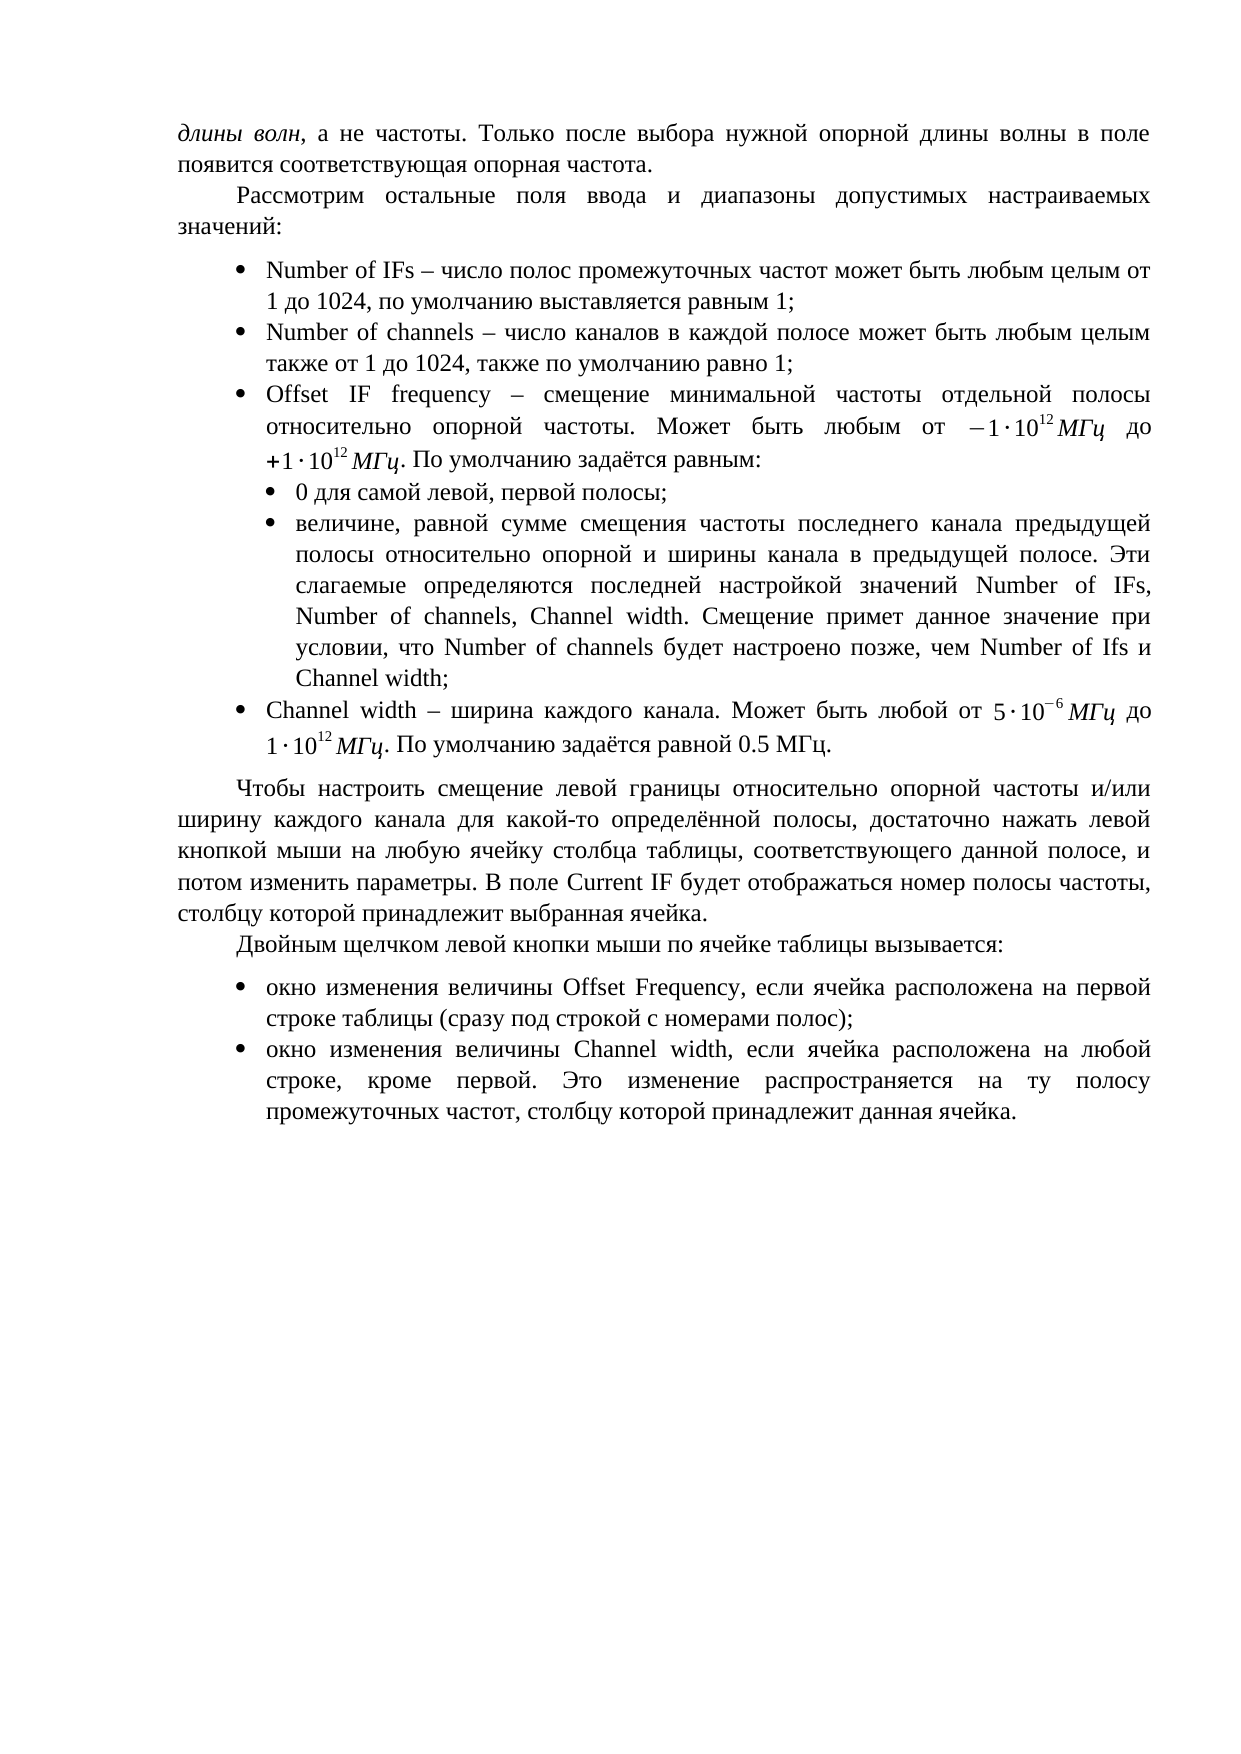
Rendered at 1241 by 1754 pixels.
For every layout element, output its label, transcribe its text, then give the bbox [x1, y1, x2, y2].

list 0 для самой левой, первой полосы; [266, 477, 1152, 506]
text Чтобы настроить смещение левой границы относительно опорной частоты и/или ширину каждого канала для какой-то определённой полосы, достаточно нажать левой кнопкой мыши на любую ячейку столбца таблицы, соответствующего данной полосе, и потом изменить параметры. В поле Current IF будет отображаться номер полосы частоты, столбцу которой принадлежит выбранная ячейка. [177, 773, 1152, 926]
list величине, равной сумме смещения частоты последнего канала предыдущей полосы относительно опорной и ширины канала в предыдущей полосе. Эти слагаемые определяются последней настройкой значений Number of IFs, Number of channels, Channel width. Смещение примет данное значение при условии, что Number of channels будет настроено позже, чем Number of Ifs и Channel width; [266, 508, 1152, 692]
list Number of IFs – число полос промежуточных частот может быть любым целым от 1 до 1024, по умолчанию выставляется равным 1; [236, 255, 1152, 314]
list Number of channels – число каналов в каждой полосе может быть любым целым также от 1 до 1024, также по умолчанию равно 1; [236, 317, 1152, 377]
list окно изменения величины Channel width, если ячейка расположена на любой строке, кроме первой. Это изменение распространяется на ту полосу промежуточных частот, столбцу которой принадлежит данная ячейка. [236, 1034, 1152, 1125]
text Рассмотрим остальные поля ввода и диапазоны допустимых настраиваемых значений: [177, 180, 1152, 240]
list окно изменения величины Offset Frequency, если ячейка расположена на первой строке таблицы (сразу под строкой с номерами полос); [236, 972, 1152, 1032]
list Channel width – ширина каждого канала. Может быть любой от до . По умолчанию задаётся равной 0.5 МГц. [236, 694, 1152, 759]
list Offset IF frequency – смещение минимальной частоты отдельной полосы относительно опорной частоты. Может быть любым от до . По умолчанию задаётся равным: [236, 379, 1152, 474]
text Двойным щелчком левой кнопки мыши по ячейке таблицы вызывается: [177, 929, 1152, 957]
